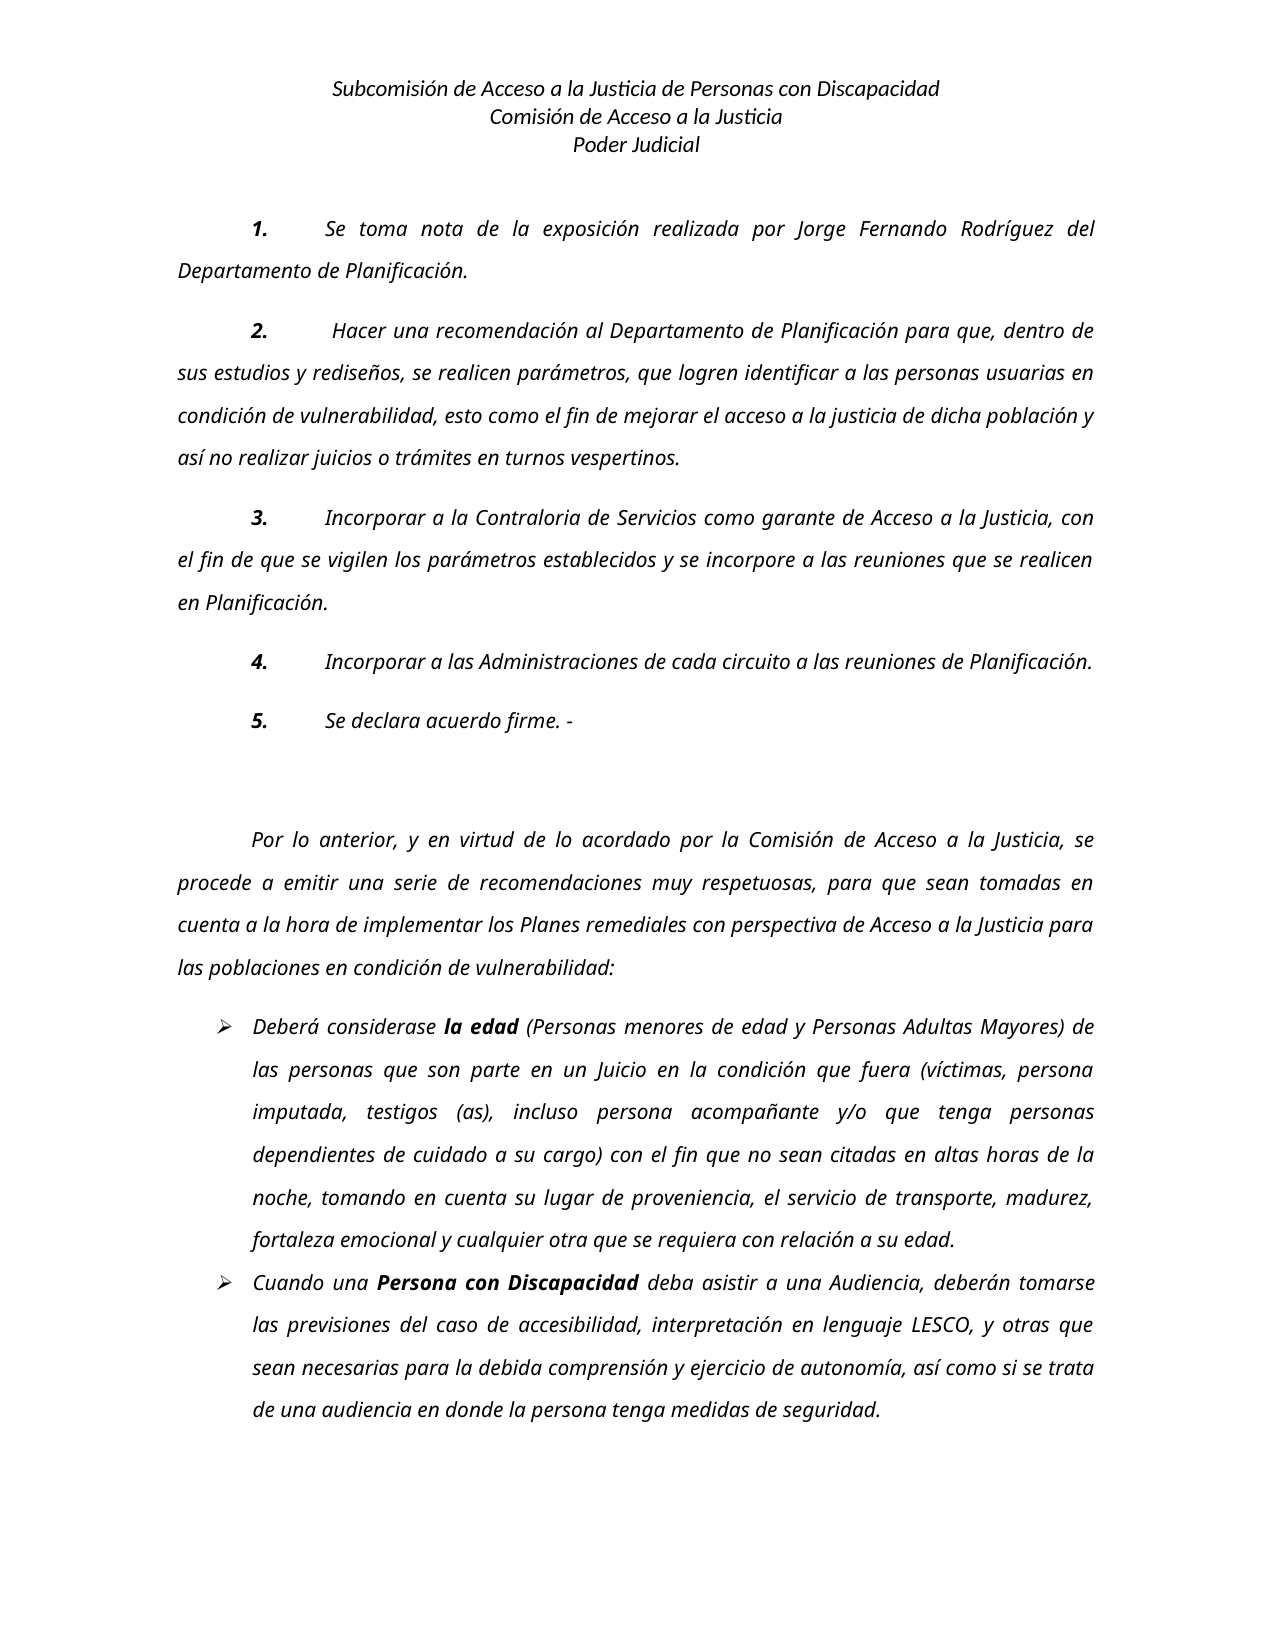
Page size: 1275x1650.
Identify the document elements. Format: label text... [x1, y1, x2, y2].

text 5. Se declara acuerdo firme. - [177, 707, 1098, 735]
text 1. Se toma nota de la exposición realizada por Jorge Fernando Rodríguez del Departamento de Planificación. [177, 214, 1098, 285]
list Cuando una Persona con Discapacidad deba asistir a una Audiencia, deberán tomarse las previsiones del caso de accesibilidad, interpretación en lenguaje LESCO, y otras que sean necesarias para la debida comprensión y ejercicio de autonomía, así como si se trata de una audiencia en donde la persona tenga medidas de seguridad. [215, 1268, 1098, 1424]
text 2. Hacer una recomendación al Departamento de Planificación para que, dentro de sus estudios y rediseños, se realicen parámetros, que logren identificar a las personas usuarias en condición de vulnerabilidad, esto como el fin de mejorar el acceso a la justicia de dicha población y así no realizar juicios o trámites en turnos vespertinos. [177, 316, 1098, 472]
text 4. Incorporar a las Administraciones de cada circuito a las reuniones de Planificación. [177, 647, 1098, 676]
list Deberá considerase la edad (Personas menores de edad y Personas Adultas Mayores) de las personas que son parte en un Juicio en la condición que fuera (víctimas, persona imputada, testigos (as), incluso persona acompañante y/o que tenga personas dependientes de cuidado a su cargo) con el fin que no sean citadas en altas horas de la noche, tomando en cuenta su lugar de proveniencia, el servicio de transporte, madurez, fortaleza emocional y cualquier otra que se requiera con relación a su edad. [215, 1012, 1098, 1254]
text 3. Incorporar a la Contraloria de Servicios como garante de Acceso a la Justicia, con el fin de que se vigilen los parámetros establecidos y se incorpore a las reuniones que se realicen en Planificación. [177, 503, 1098, 616]
text Por lo anterior, y en virtud de lo acordado por la Comisión de Acceso a la Justicia, se procede a emitir una serie de recomendaciones muy respetuosas, para que sean tomadas en cuenta a la hora de implementar los Planes remediales con perspectiva de Acceso a la Justicia para las poblaciones en condición de vulnerabilidad: [177, 825, 1098, 981]
